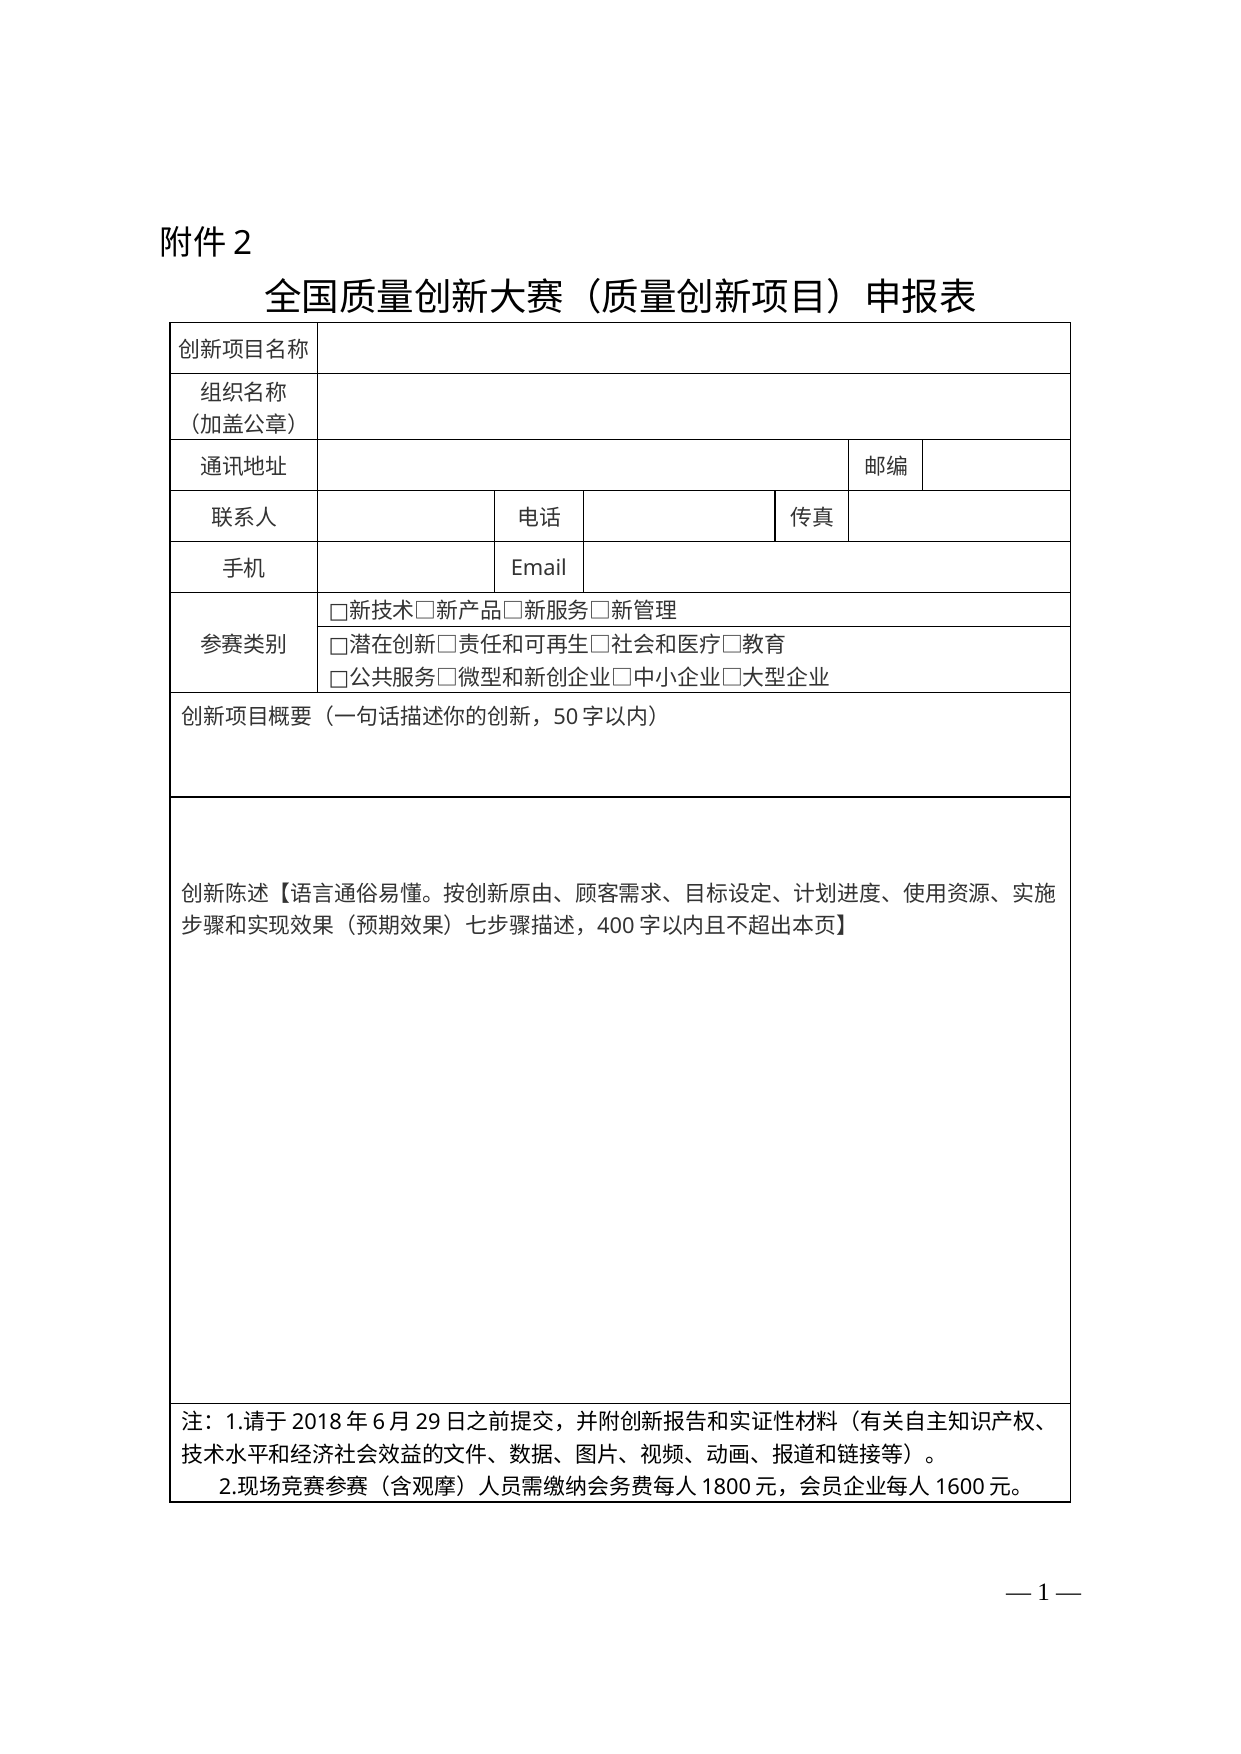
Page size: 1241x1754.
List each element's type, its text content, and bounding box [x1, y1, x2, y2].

text 附件2 [159, 218, 1081, 264]
table_cell 电话 [495, 491, 583, 541]
text 全国质量创新大赛（质量创新项目）申报表 [159, 264, 1081, 322]
table_cell 创新陈述【语言通俗易懂。按创新原由、顾客需求、目标设定、计划进度、使用资源、实施步骤和实现效果（预期效果）七步骤描述，400字以内且不超出本页】 [171, 798, 1070, 1403]
table_header 创新项目名称 [171, 323, 317, 373]
table_cell 联系人 [171, 491, 317, 541]
table_header [318, 323, 1070, 373]
table_cell 通讯地址 [171, 440, 317, 490]
table_cell □潜在创新□责任和可再生□社会和医疗□教育 □公共服务□微型和新创企业□中小企业□大型企业 [318, 627, 1070, 692]
table_cell □新技术□新产品□新服务□新管理 [318, 593, 1070, 626]
table_cell [318, 542, 494, 592]
table_cell [318, 440, 848, 490]
table_cell 创新项目概要（一句话描述你的创新，50字以内） [171, 693, 1070, 796]
table_cell Email [495, 542, 583, 592]
table_cell 注：1.请于2018年6月29日之前提交，并附创新报告和实证性材料（有关自主知识产权、技术水平和经济社会效益的文件、数据、图片、视频、动画、报道和链接等）。 2.现场竞赛参赛（含观摩）人员需缴纳会务费每人1800元，会员企业每人1600元。 [171, 1404, 1070, 1501]
table_cell [318, 374, 1070, 439]
table_cell [849, 491, 1070, 541]
table_cell 邮编 [849, 440, 922, 490]
table_cell 传真 [776, 491, 848, 541]
table_cell 手机 [171, 542, 317, 592]
table_cell [584, 491, 774, 541]
table_cell [318, 491, 494, 541]
table_cell [584, 542, 1070, 592]
table_cell [923, 440, 1070, 490]
table_cell 参赛类别 [171, 593, 317, 692]
table_cell 组织名称 （加盖公章） [171, 374, 317, 439]
